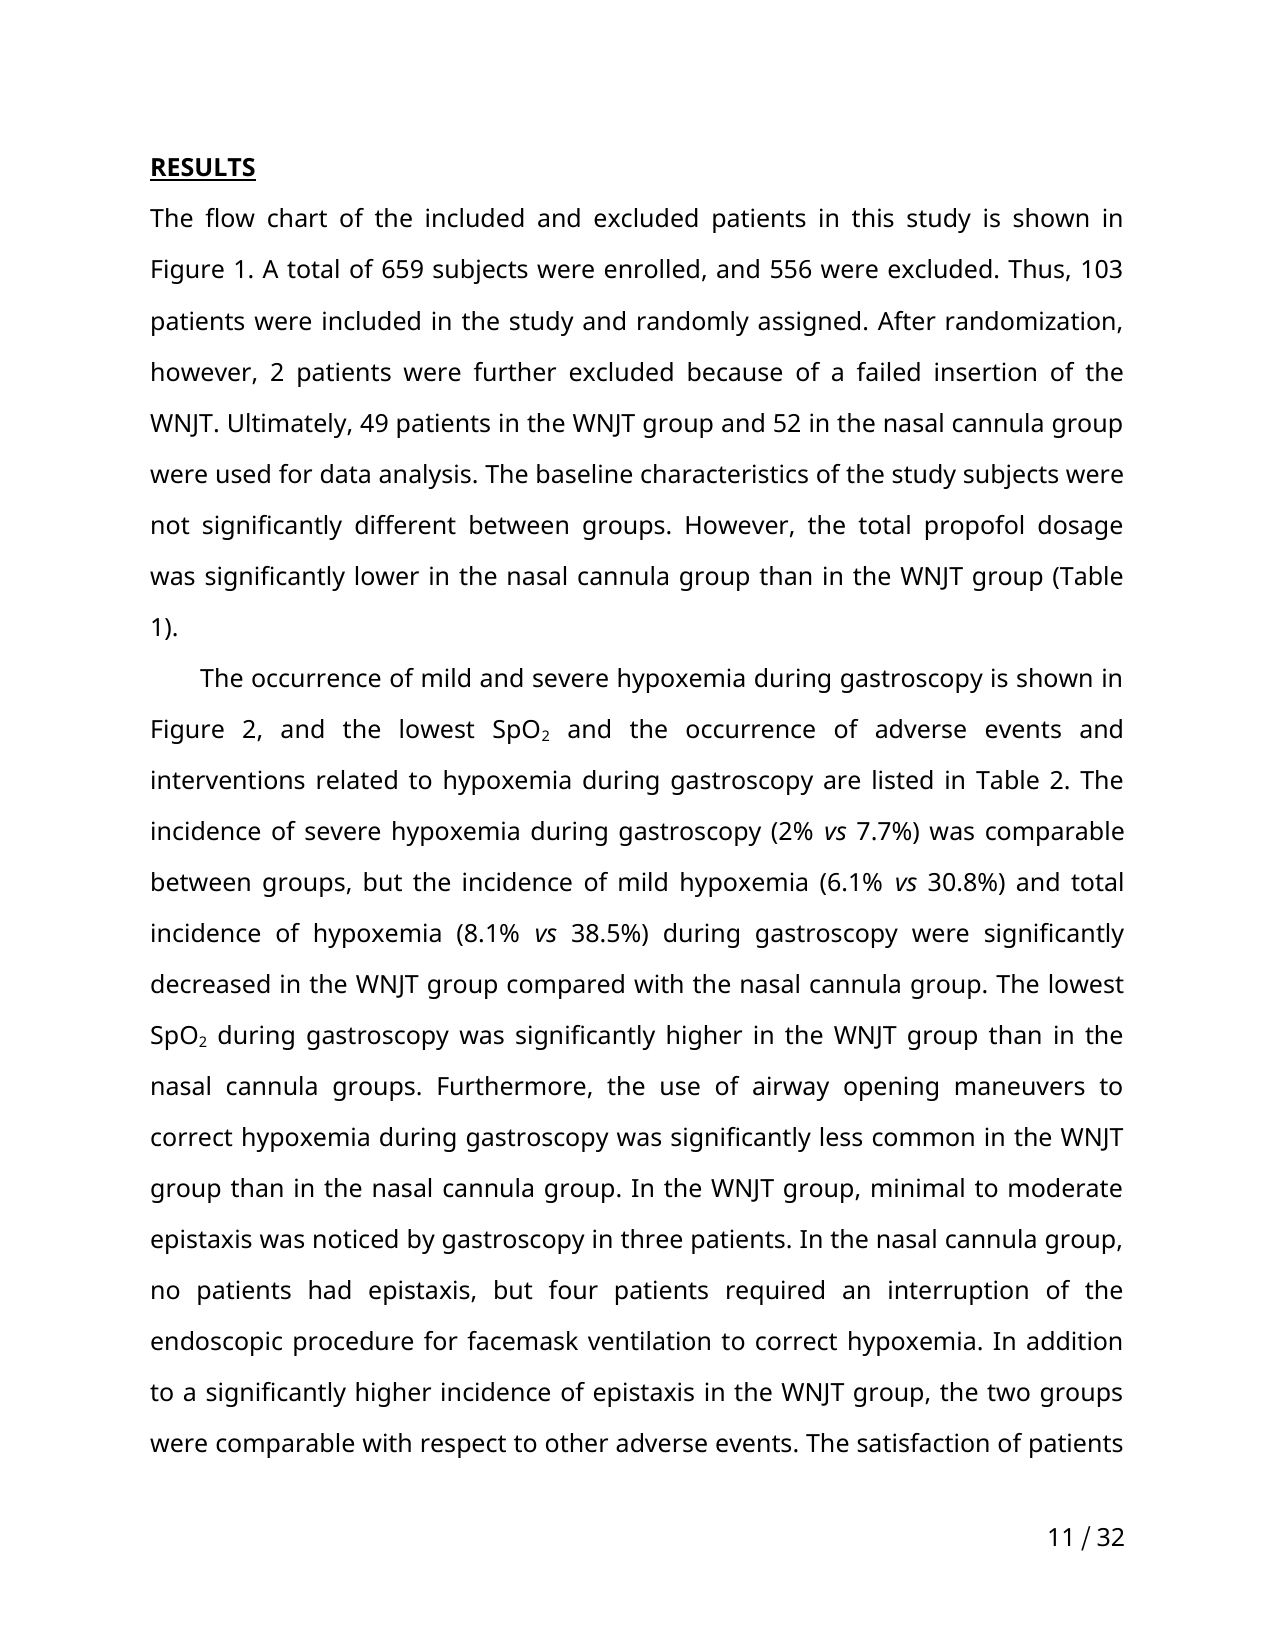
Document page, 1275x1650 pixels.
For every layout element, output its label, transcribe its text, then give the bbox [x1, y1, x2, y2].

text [150, 660, 1125, 1460]
text RESULTS [150, 150, 1125, 184]
text The flow chart of the included and excluded patients in this study is shown in Figure 1. A total of 659 subjects were enrolled, and 556 were excluded. Thus, 103 patients were included in the study and randomly assigned. After randomization, however, 2 patients were further excluded because of a failed insertion of the WNJT. Ultimately, 49 patients in the WNJT group and 52 in the nasal cannula group were used for data analysis. The baseline characteristics of the study subjects were not significantly different between groups. However, the total propofol dosage was significantly lower in the nasal cannula group than in the WNJT group (Table 1). [150, 201, 1125, 643]
